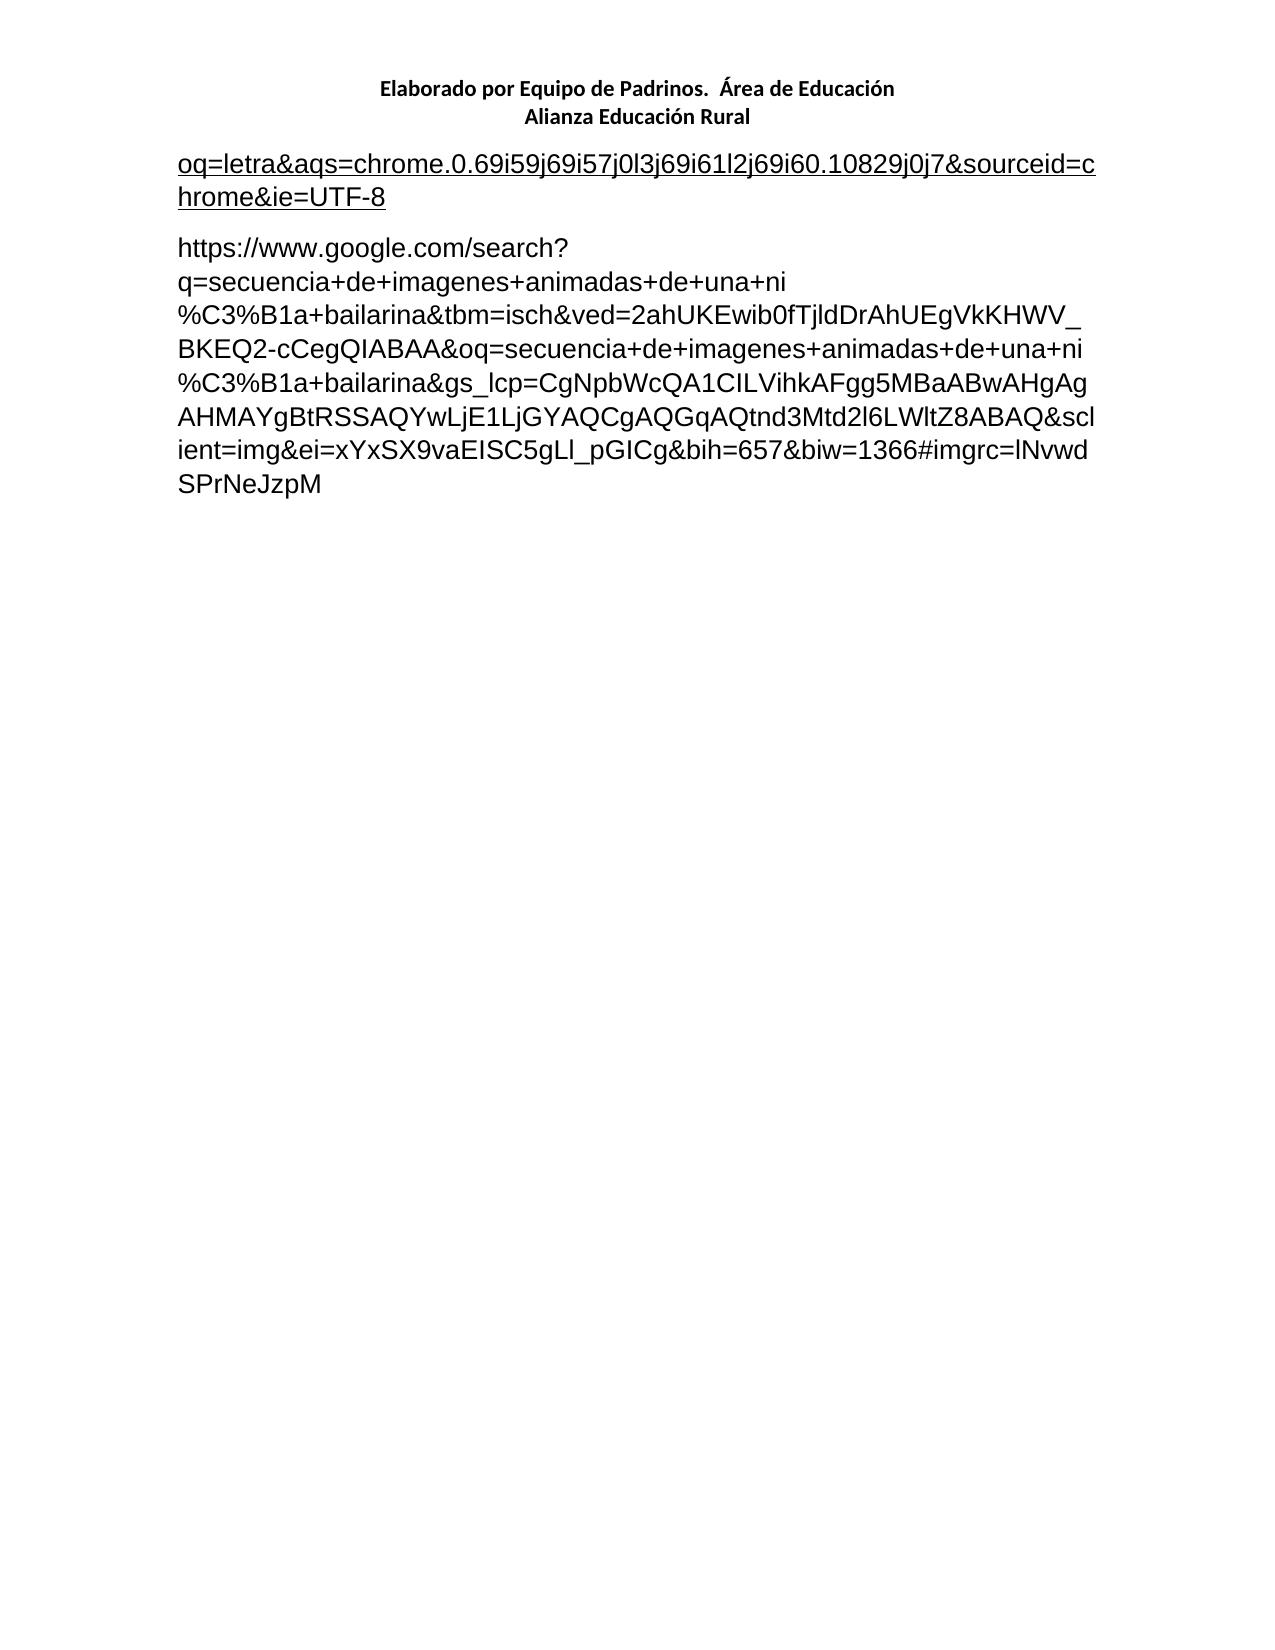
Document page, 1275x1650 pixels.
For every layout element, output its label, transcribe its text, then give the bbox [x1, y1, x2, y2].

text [177, 148, 1098, 213]
text https://www.google.com/search?q=secuencia+de+imagenes+animadas+de+una+ni%C3%B1a+bailarina&tbm=isch&ved=2ahUKEwib0fTjldDrAhUEgVkKHWV_BKEQ2-cCegQIABAA&oq=secuencia+de+imagenes+animadas+de+una+ni%C3%B1a+bailarina&gs_lcp=CgNpbWcQA1CILVihkAFgg5MBaABwAHgAgAHMAYgBtRSSAQYwLjE1LjGYAQCgAQGqAQtnd3Mtd2l6LWltZ8ABAQ&sclient=img&ei=xYxSX9vaEISC5gLl_pGICg&bih=657&biw=1366#imgrc=lNvwdSPrNeJzpM [177, 232, 1098, 499]
